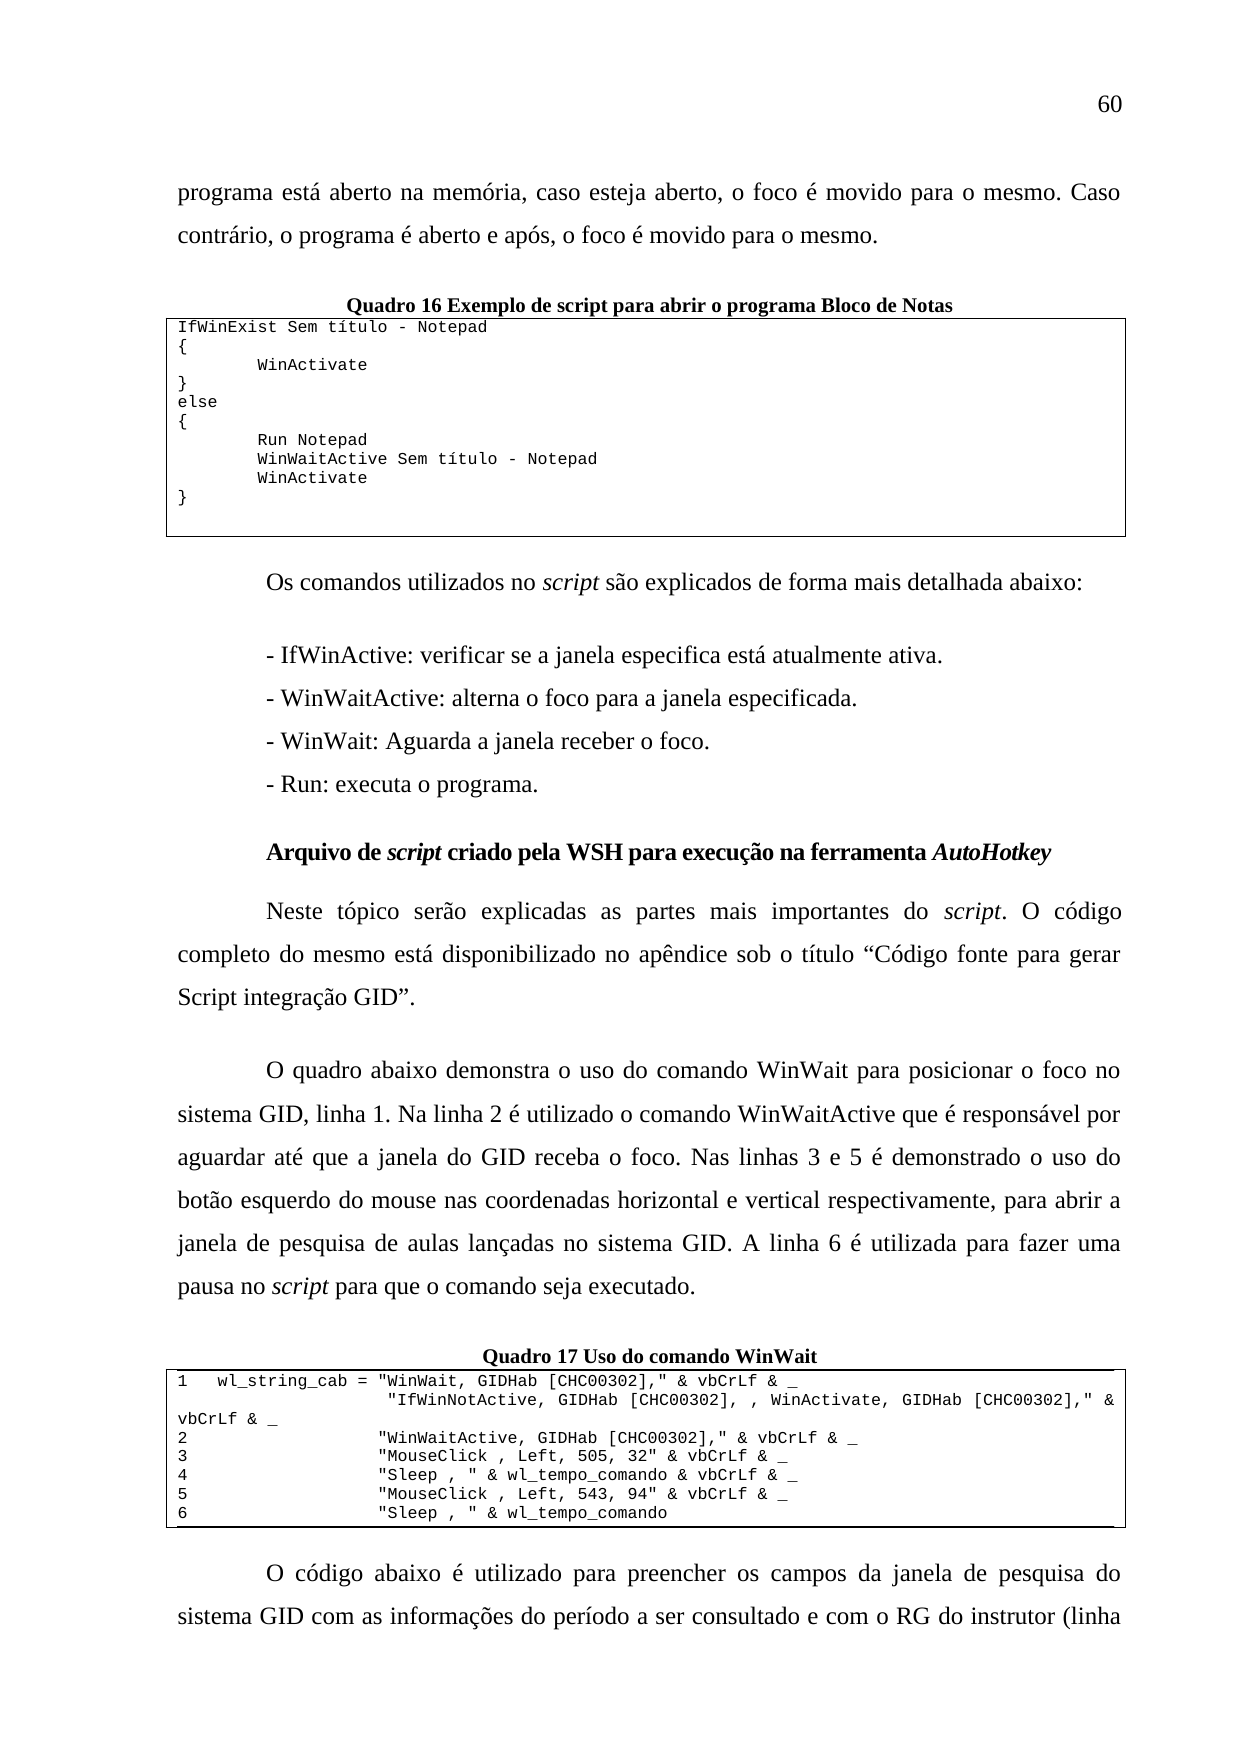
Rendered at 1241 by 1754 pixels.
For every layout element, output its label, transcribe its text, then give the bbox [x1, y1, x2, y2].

text - IfWinActive: verificar se a janela especifica está atualmente ativa. [177, 640, 1122, 669]
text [177, 177, 1122, 249]
text Quadro 16 Exemplo de script para abrir o programa Bloco de Notas [177, 293, 1122, 317]
text Os comandos utilizados no script são explicados de forma mais detalhada abaixo: [177, 567, 1122, 596]
table_header IfWinExist Sem título - Notepad { WinActivate } else { Run Notepad WinWaitActive Sem título - Notepad WinActivate } [167, 319, 1125, 536]
table_header 1 wl_string_cab = "WinWait, GIDHab [CHC00302]," & vbCrLf & _ "IfWinNotActive, GIDHab [CHC00302], , WinActivate, GIDHab [CHC00302]," & vbCrLf & _ 2 "WinWaitActive, GIDHab [CHC00302]," & vbCrLf & _ 3 "MouseClick , Left, 505, 32" & vbCrLf & _ 4 "Sleep , " & wl_tempo_comando & vbCrLf & _ 5 "MouseClick , Left, 543, 94" & vbCrLf & _ 6 "Sleep , " & wl_tempo_comando [167, 1370, 1125, 1527]
subtitle Arquivo de script criado pela WSH para execução na ferramenta AutoHotkey [266, 837, 1122, 866]
text Quadro 17 Uso do comando WinWait [177, 1344, 1122, 1368]
text - WinWait: Aguarda a janela receber o foco. [177, 726, 1122, 755]
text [177, 1558, 1122, 1629]
text Neste tópico serão explicadas as partes mais importantes do script. O código completo do mesmo está disponibilizado no apêndice sob o título “Código fonte para gerar Script integração GID”. [177, 896, 1122, 1011]
text - WinWaitActive: alterna o foco para a janela especificada. [177, 683, 1122, 712]
text - Run: executa o programa. [177, 769, 1122, 798]
text O quadro abaixo demonstra o uso do comando WinWait para posicionar o foco no sistema GID, linha 1. Na linha 2 é utilizado o comando WinWaitActive que é responsável por aguardar até que a janela do GID receba o foco. Nas linhas 3 e 5 é demonstrado o uso do botão esquerdo do mouse nas coordenadas horizontal e vertical respectivamente, para abrir a janela de pesquisa de aulas lançadas no sistema GID. A linha 6 é utilizada para fazer uma pausa no script para que o comando seja executado. [177, 1056, 1122, 1300]
